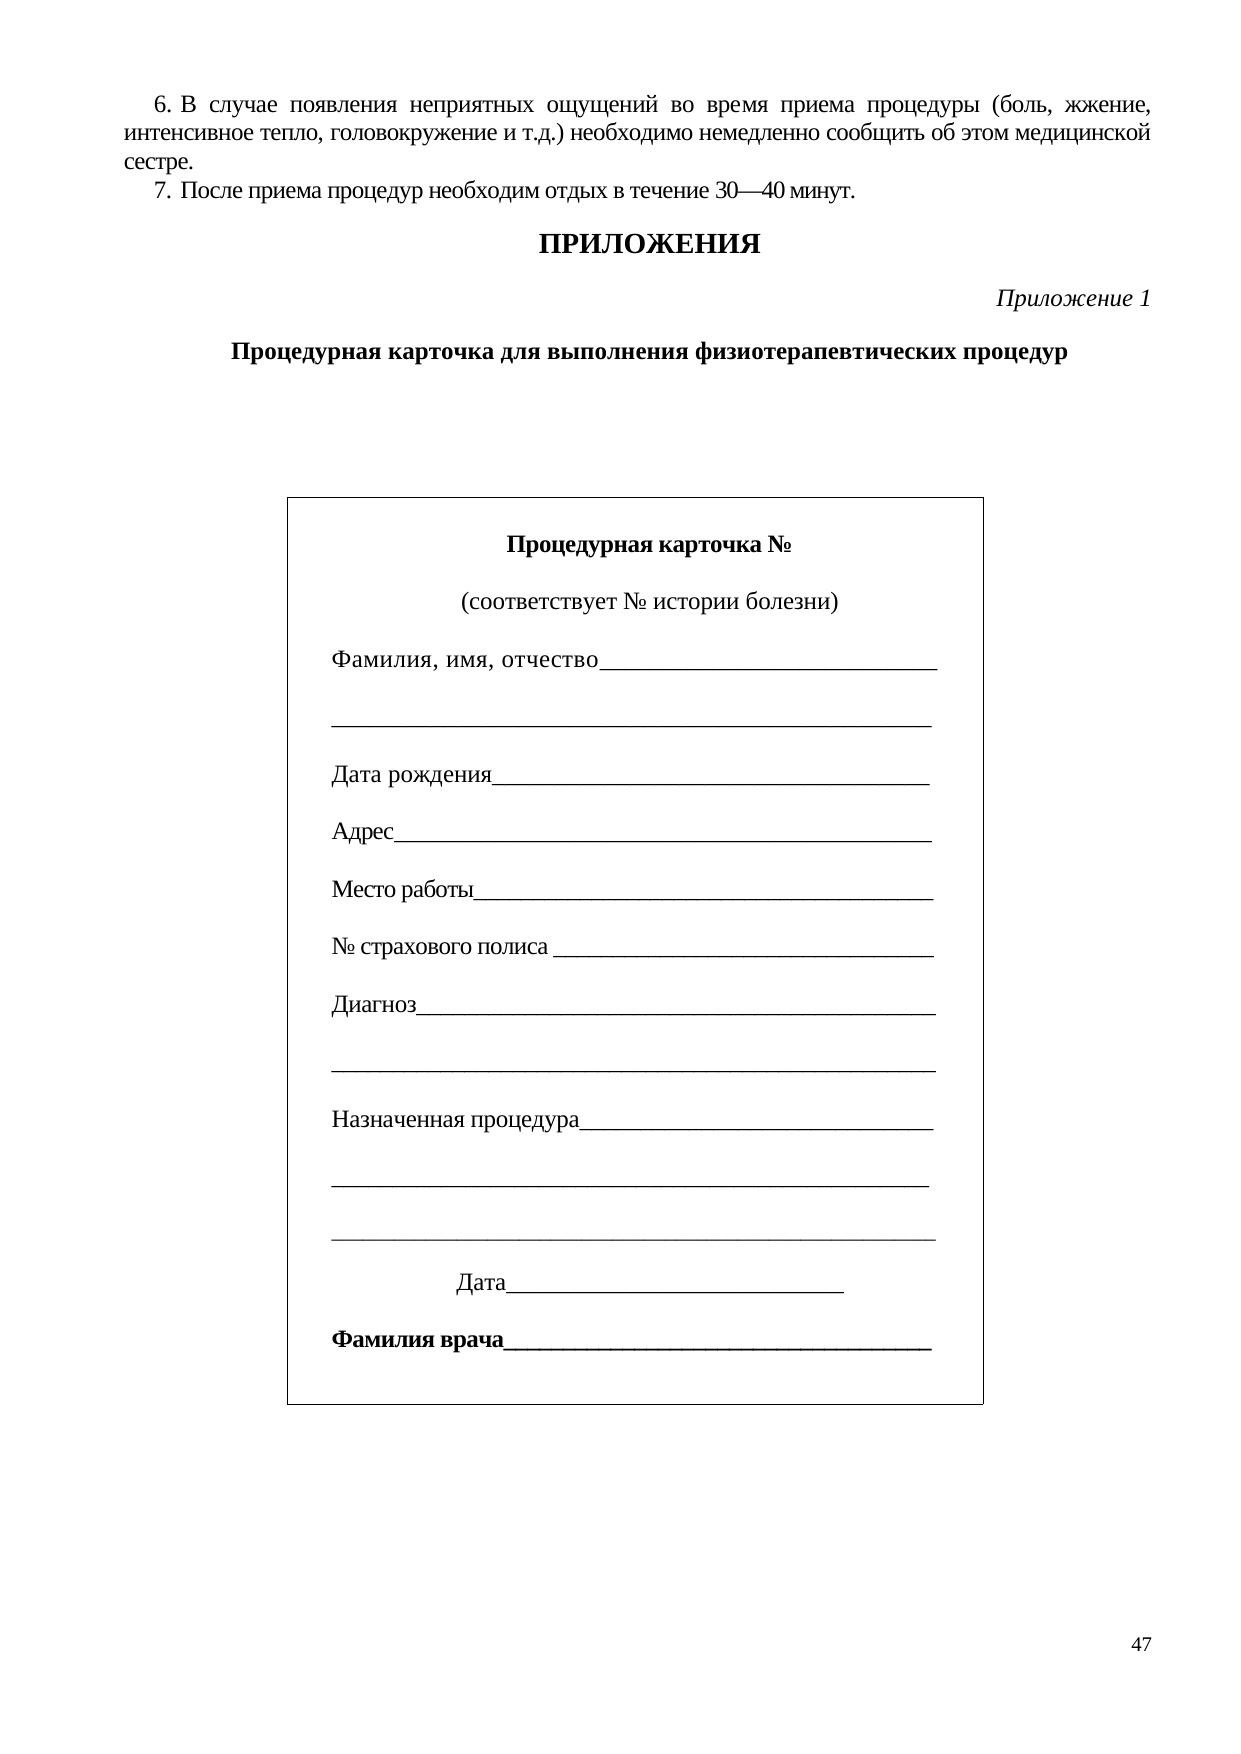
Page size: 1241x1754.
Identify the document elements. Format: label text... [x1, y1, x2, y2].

text ПРИЛОЖЕНИЯ [118, 232, 1152, 259]
list В случае появления неприятных ощущений во время приема процедуры (боль, жжение, интенсивное тепло, головокружение и т.д.) необходимо немедленно сообщить об этом медицинской сестре. [124, 89, 1152, 175]
text Процедурная карточка для выполнения физиотерапевтических процедур [118, 338, 1152, 365]
text Приложение 1 [118, 285, 1152, 312]
list После приема процедур необходим отдых в течение 30—40 минут. [124, 175, 1152, 204]
